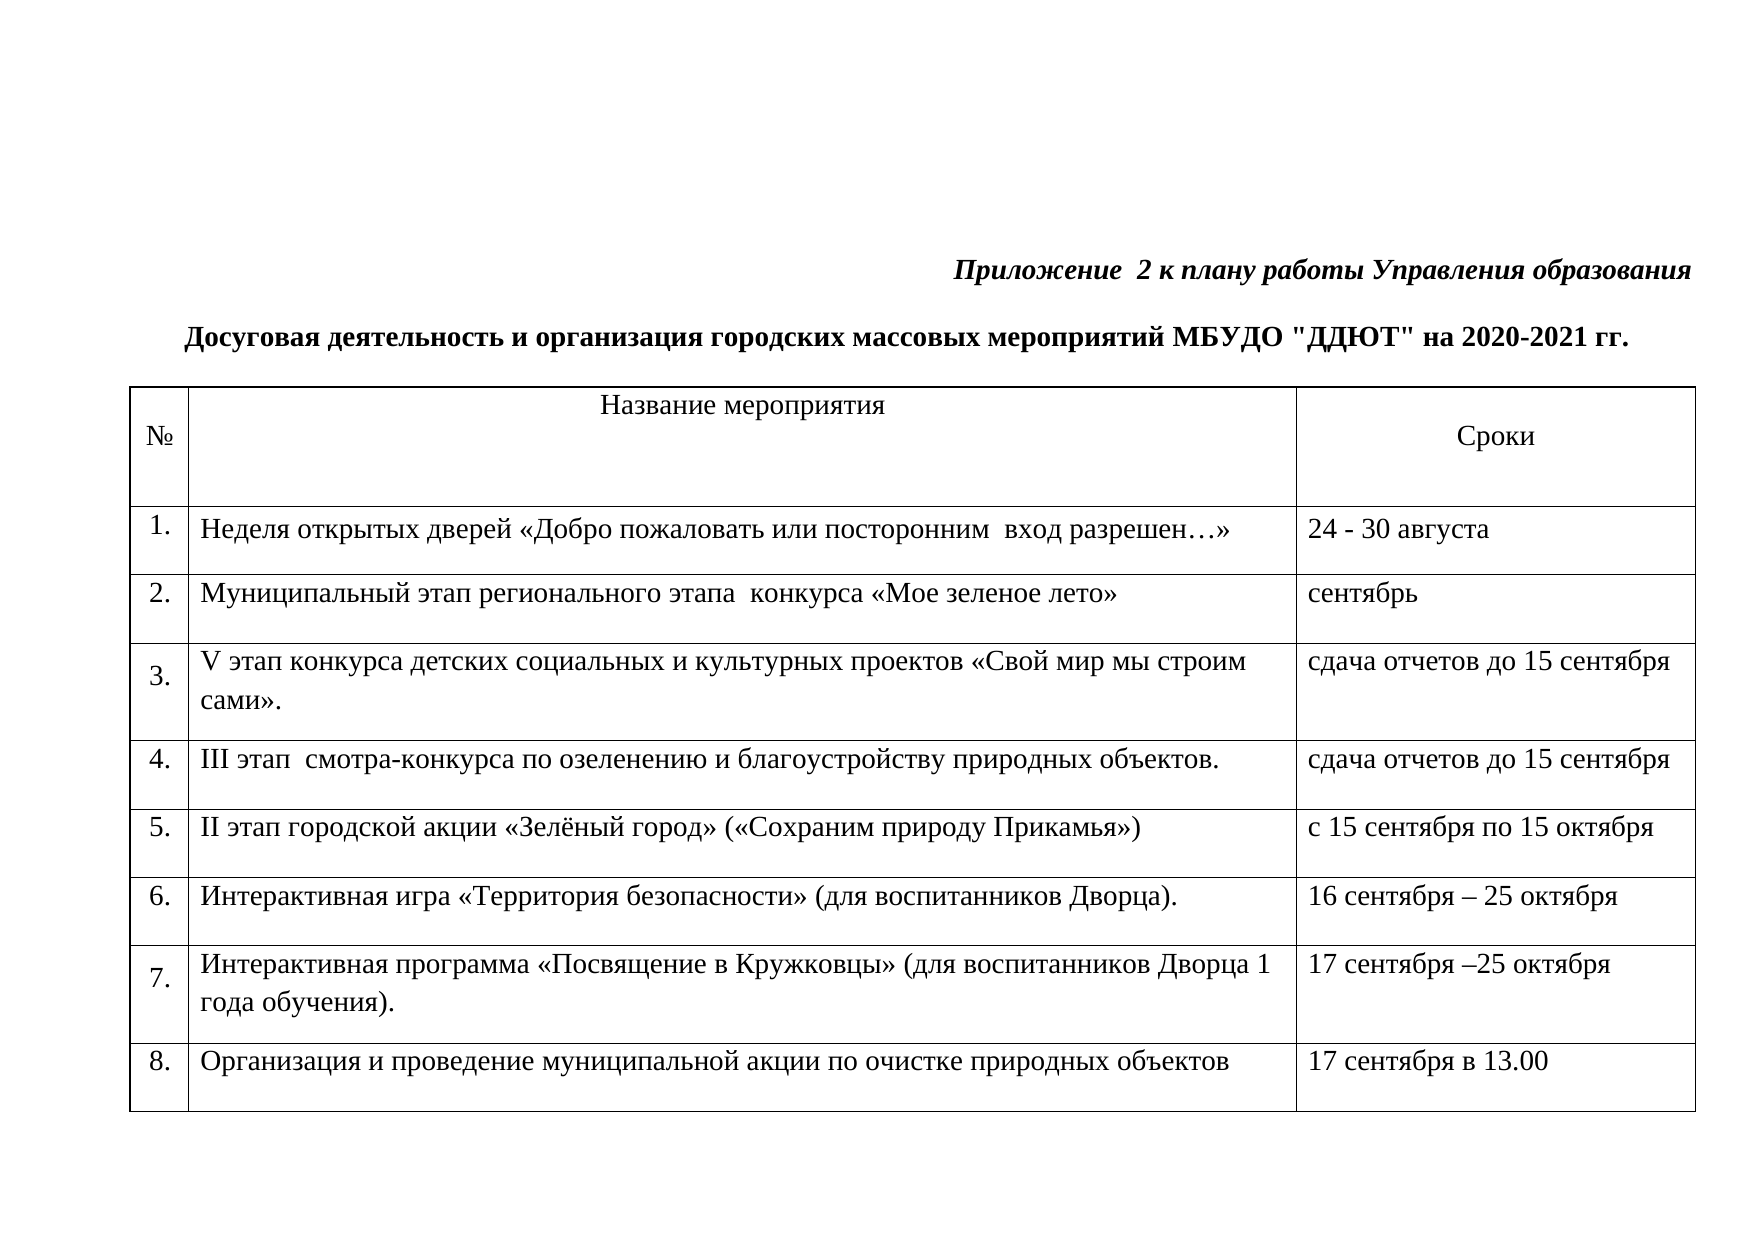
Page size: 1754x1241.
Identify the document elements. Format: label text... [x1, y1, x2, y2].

table_cell [131, 644, 188, 740]
text Досуговая деятельность и организация городских массовых мероприятий МБУДО "ДДЮТ" на 2020-2021 гг. [1461, 319, 1695, 353]
table_cell II этап городской акции «Зелёный город» («Сохраним природу Прикамья») [189, 810, 1296, 877]
table_header Сроки [1297, 388, 1695, 506]
table_cell V этап конкурса детских социальных и культурных проектов «Свой мир мы строим сами». [189, 644, 1296, 740]
table_cell 16 сентября – 25 октября [1297, 878, 1695, 945]
table_cell Интерактивная программа «Посвящение в Кружковцы» (для воспитанников Дворца 1 года обучения). [189, 946, 1296, 1042]
table_cell с 15 сентября по 15 октября [1297, 810, 1695, 877]
table_cell Неделя открытых дверей «Добро пожаловать или посторонним вход разрешен…» [189, 507, 1296, 574]
table_cell [131, 1044, 188, 1111]
table_cell III этап смотра-конкурса по озеленению и благоустройству природных объектов. [189, 741, 1296, 808]
table_cell [131, 575, 188, 642]
table_cell [131, 946, 188, 1042]
table_header № [131, 388, 188, 506]
table_cell сдача отчетов до 15 сентября [1297, 644, 1695, 740]
text Досуговая деятельность и организация городских массовых мероприятий МБУДО "ДДЮТ" на 2020-2021 гг. [118, 319, 1173, 353]
table_cell 17 сентября –25 октября [1297, 946, 1695, 1042]
table_cell [131, 878, 188, 945]
table_cell сентябрь [1297, 575, 1695, 642]
table_cell [131, 810, 188, 877]
table_cell сдача отчетов до 15 сентября [1297, 741, 1695, 808]
table_cell Муниципальный этап регионального этапа конкурса «Мое зеленое лето» [189, 575, 1296, 642]
table_cell [131, 507, 188, 574]
table_cell 24 - 30 августа [1297, 507, 1695, 574]
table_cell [189, 1044, 1296, 1111]
table_cell 17 сентября в 13.00 [1297, 1044, 1695, 1111]
table_cell Интерактивная игра «Территория безопасности» (для воспитанников Дворца). [189, 878, 1296, 945]
text Приложение 2 к плану работы Управления образования [118, 252, 1695, 286]
table_cell [131, 741, 188, 808]
table_header Название мероприятия [189, 388, 1296, 506]
